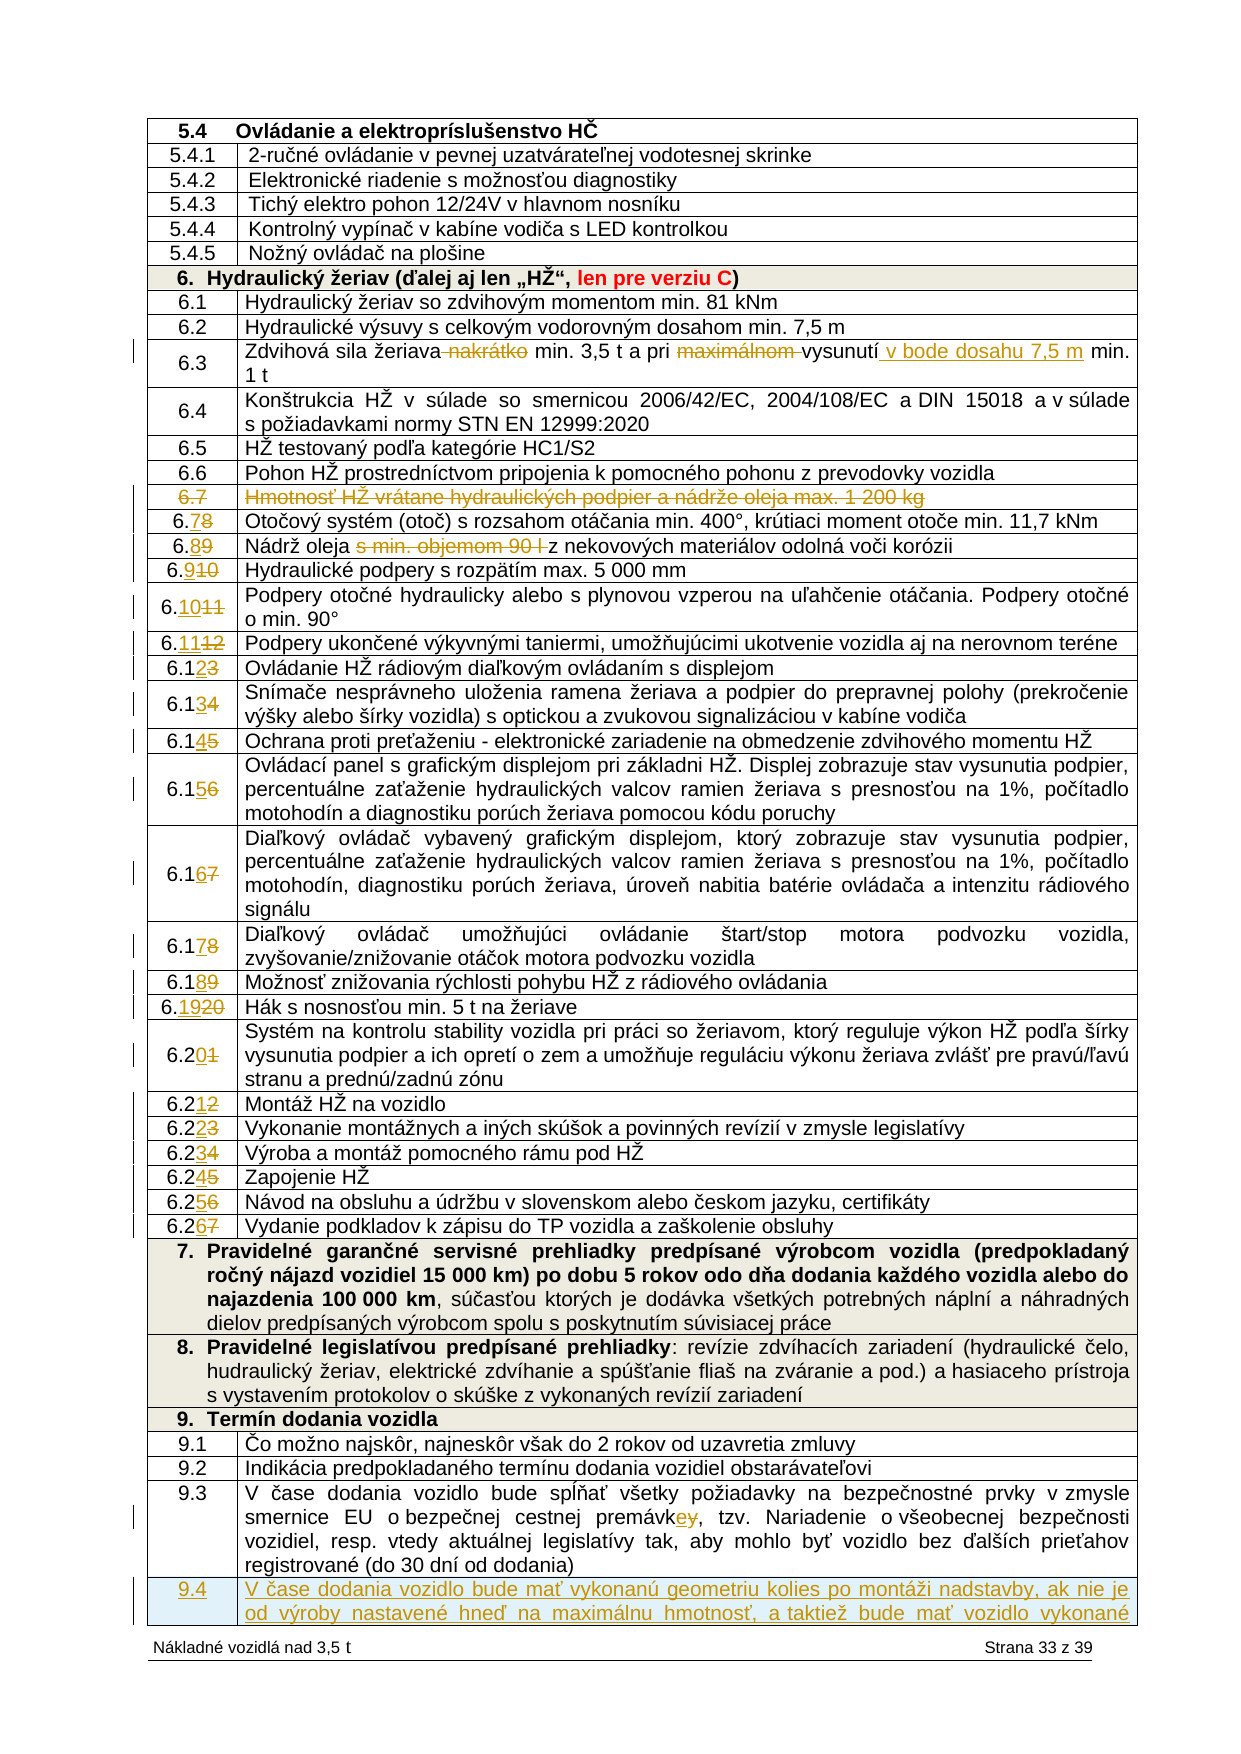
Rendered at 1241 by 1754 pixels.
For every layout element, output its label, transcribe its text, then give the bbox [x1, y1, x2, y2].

table_cell Pravidelné garančné servisné prehliadky predpísané výrobcom vozidla (predpokladaný ročný nájazd vozidiel 15 000 km) po dobu 5 rokov odo dňa dodania každého vozidla alebo do najazdenia 100 000 km, súčasťou ktorých je dodávka všetkých potrebných náplní a náhradných dielov predpísaných výrobcom spolu s poskytnutím súvisiacej práce [148, 1239, 1137, 1334]
table_cell Ovládanie HŽ rádiovým diaľkovým ovládaním s displejom [238, 656, 1137, 679]
table_cell 6.2 [148, 1141, 237, 1164]
table_cell 6. [148, 632, 237, 655]
table_cell Ochrana proti preťaženiu - elektronické zariadenie na obmedzenie zdvihového momentu HŽ [238, 729, 1137, 752]
table_cell 6. [148, 995, 237, 1019]
table_cell Tichý elektro pohon 12/24V v hlavnom nosníku [238, 193, 1137, 216]
table_cell Pohon HŽ prostredníctvom pripojenia k pomocného pohonu z prevodovky vozidla [238, 461, 1137, 484]
table_cell Vydanie podkladov k zápisu do TP vozidla a zaškolenie obsluhy [238, 1215, 1137, 1238]
table_cell Podpery ukončené výkyvnými taniermi, umožňujúcimi ukotvenie vozidla aj na nerovnom teréne [238, 632, 1137, 655]
table_cell [238, 485, 1137, 509]
table_cell Indikácia predpokladaného termínu dodania vozidiel obstarávateľovi [238, 1457, 1137, 1480]
table_cell Nádrž oleja z nekovových materiálov odolná voči korózii [238, 534, 1137, 558]
table_cell 9.2 [148, 1457, 237, 1480]
table_cell 9.3 [148, 1481, 237, 1576]
table_cell 5.4.1 [148, 144, 237, 167]
table_cell Diaľkový ovládač vybavený grafickým displejom, ktorý zobrazuje stav vysunutia podpier, percentuálne zaťaženie hydraulických valcov ramien žeriava s presnosťou na 1%, počítadlo motohodín, diagnostiku porúch žeriava, úroveň nabitia batérie ovládača a intenzitu rádiového signálu [238, 826, 1137, 921]
table_cell Diaľkový ovládač umožňujúci ovládanie štart/stop motora podvozku vozidla, zvyšovanie/znižovanie otáčok motora podvozku vozidla [238, 922, 1137, 970]
table_cell Hydraulický žeriav (ďalej aj len „HŽ“, len pre verziu C) [148, 266, 1137, 289]
table_cell 6. [148, 559, 237, 582]
table_cell 6.2 [148, 1215, 237, 1238]
table_cell 6.1 [148, 729, 237, 752]
table_cell Hydraulický žeriav so zdvihovým momentom min. 81 kNm [238, 291, 1137, 314]
table_cell Ovládací panel s grafickým displejom pri základni HŽ. Displej zobrazuje stav vysunutia podpier, percentuálne zaťaženie hydraulických valcov ramien žeriava s presnosťou na 1%, počítadlo motohodín a diagnostiku porúch žeriava pomocou kódu poruchy [238, 754, 1137, 825]
table_cell 5.4.4 [148, 217, 237, 241]
table_cell 6.1 [148, 656, 237, 679]
table_cell 6.1 [148, 754, 237, 825]
table_cell 2-ručné ovládanie v pevnej uzatvárateľnej vodotesnej skrinke [238, 144, 1137, 167]
table_cell HŽ testovaný podľa kategórie HC1/S2 [238, 436, 1137, 460]
table_cell 6.5 [148, 436, 237, 460]
table_cell 6.2 [148, 1020, 237, 1091]
table_cell 6.2 [148, 315, 237, 338]
table_cell 6.2 [148, 1092, 237, 1116]
table_cell Návod na obsluhu a údržbu v slovenskom alebo českom jazyku, certifikáty [238, 1190, 1137, 1213]
table_cell Pravidelné legislatívou predpísané prehliadky: revízie zdvíhacích zariadení (hydraulické čelo, hudraulický žeriav, elektrické zdvíhanie a spúšťanie fliaš na zváranie a pod.) a hasiaceho prístroja s vystavením protokolov o skúške z vykonaných revízií zariadení [148, 1335, 1137, 1407]
table_cell Vykonanie montážnych a iných skúšok a povinných revízií v zmysle legislatívy [238, 1117, 1137, 1140]
table_cell Podpery otočné hydraulicky alebo s plynovou vzperou na uľahčenie otáčania. Podpery otočné o min. 90° [238, 583, 1137, 631]
table_cell 6.6 [148, 461, 237, 484]
table_cell Kontrolný vypínač v kabíne vodiča s LED kontrolkou [238, 217, 1137, 241]
table_cell Elektronické riadenie s možnosťou diagnostiky [238, 168, 1137, 192]
table_cell Hydraulické výsuvy s celkovým vodorovným dosahom min. 7,5 m [238, 315, 1137, 338]
table_cell Zapojenie HŽ [238, 1166, 1137, 1189]
table_cell Hák s nosnosťou min. 5 t na žeriave [238, 995, 1137, 1019]
table_cell Možnosť znižovania rýchlosti pohybu HŽ z rádiového ovládania [238, 971, 1137, 994]
table_cell Výroba a montáž pomocného rámu pod HŽ [238, 1141, 1137, 1164]
table_cell 6.4 [148, 388, 237, 435]
table_cell Nožný ovládač na plošine [238, 242, 1137, 265]
table_cell Termín dodania vozidla [148, 1408, 1137, 1431]
table_cell 6.2 [148, 1117, 237, 1140]
table_cell 6.3 [148, 340, 237, 387]
table_cell Snímače nesprávneho uloženia ramena žeriava a podpier do prepravnej polohy (prekročenie výšky alebo šírky vozidla) s optickou a zvukovou signalizáciou v kabíne vodiča [238, 681, 1137, 728]
table_cell 5.4.3 [148, 193, 237, 216]
table_cell Hydraulické podpery s rozpätím max. 5 000 mm [238, 559, 1137, 582]
table_cell Zdvihová sila žeriava min. 3,5 t a pri vysunutí min. 1 t [238, 340, 1137, 387]
table_cell 5.4 Ovládanie a elektropríslušenstvo HČ [148, 119, 1137, 143]
table_cell 9.1 [148, 1432, 237, 1456]
table_cell Konštrukcia HŽ v súlade so smernicou 2006/42/EC, 2004/108/EC a DIN 15018 a v súlade s požiadavkami normy STN EN 12999:2020 [238, 388, 1137, 435]
table_cell 6. [148, 510, 237, 533]
table_cell 6.1 [148, 826, 237, 921]
table_cell Systém na kontrolu stability vozidla pri práci so žeriavom, ktorý reguluje výkon HŽ podľa šírky vysunutia podpier a ich opretí o zem a umožňuje reguláciu výkonu žeriava zvlášť pre pravú/ľavú stranu a prednú/zadnú zónu [238, 1020, 1137, 1091]
table_cell 6. [148, 583, 237, 631]
table_cell Čo možno najskôr, najneskôr však do 2 rokov od uzavretia zmluvy [238, 1432, 1137, 1456]
table_cell V čase dodania vozidlo bude spĺňať všetky požiadavky na bezpečnostné prvky v zmysle smernice EU o bezpečnej cestnej premávk, tzv. Nariadenie o všeobecnej bezpečnosti vozidiel, resp. vtedy aktuálnej legislatívy tak, aby mohlo byť vozidlo bez ďalších prieťahov registrované (do 30 dní od dodania) [238, 1481, 1137, 1576]
table_cell 6.2 [148, 1166, 237, 1189]
table_cell 6.1 [148, 291, 237, 314]
table_cell [148, 485, 237, 509]
table_cell 6. [148, 534, 237, 558]
table_cell 5.4.5 [148, 242, 237, 265]
table_cell 6.2 [148, 1190, 237, 1213]
table_cell 5.4.2 [148, 168, 237, 192]
table_cell Otočový systém (otoč) s rozsahom otáčania min. 400°, krútiaci moment otoče min. 11,7 kNm [238, 510, 1137, 533]
table_cell 6.1 [148, 681, 237, 728]
table_cell Montáž HŽ na vozidlo [238, 1092, 1137, 1116]
table_cell 6.1 [148, 922, 237, 970]
table_cell 6.1 [148, 971, 237, 994]
